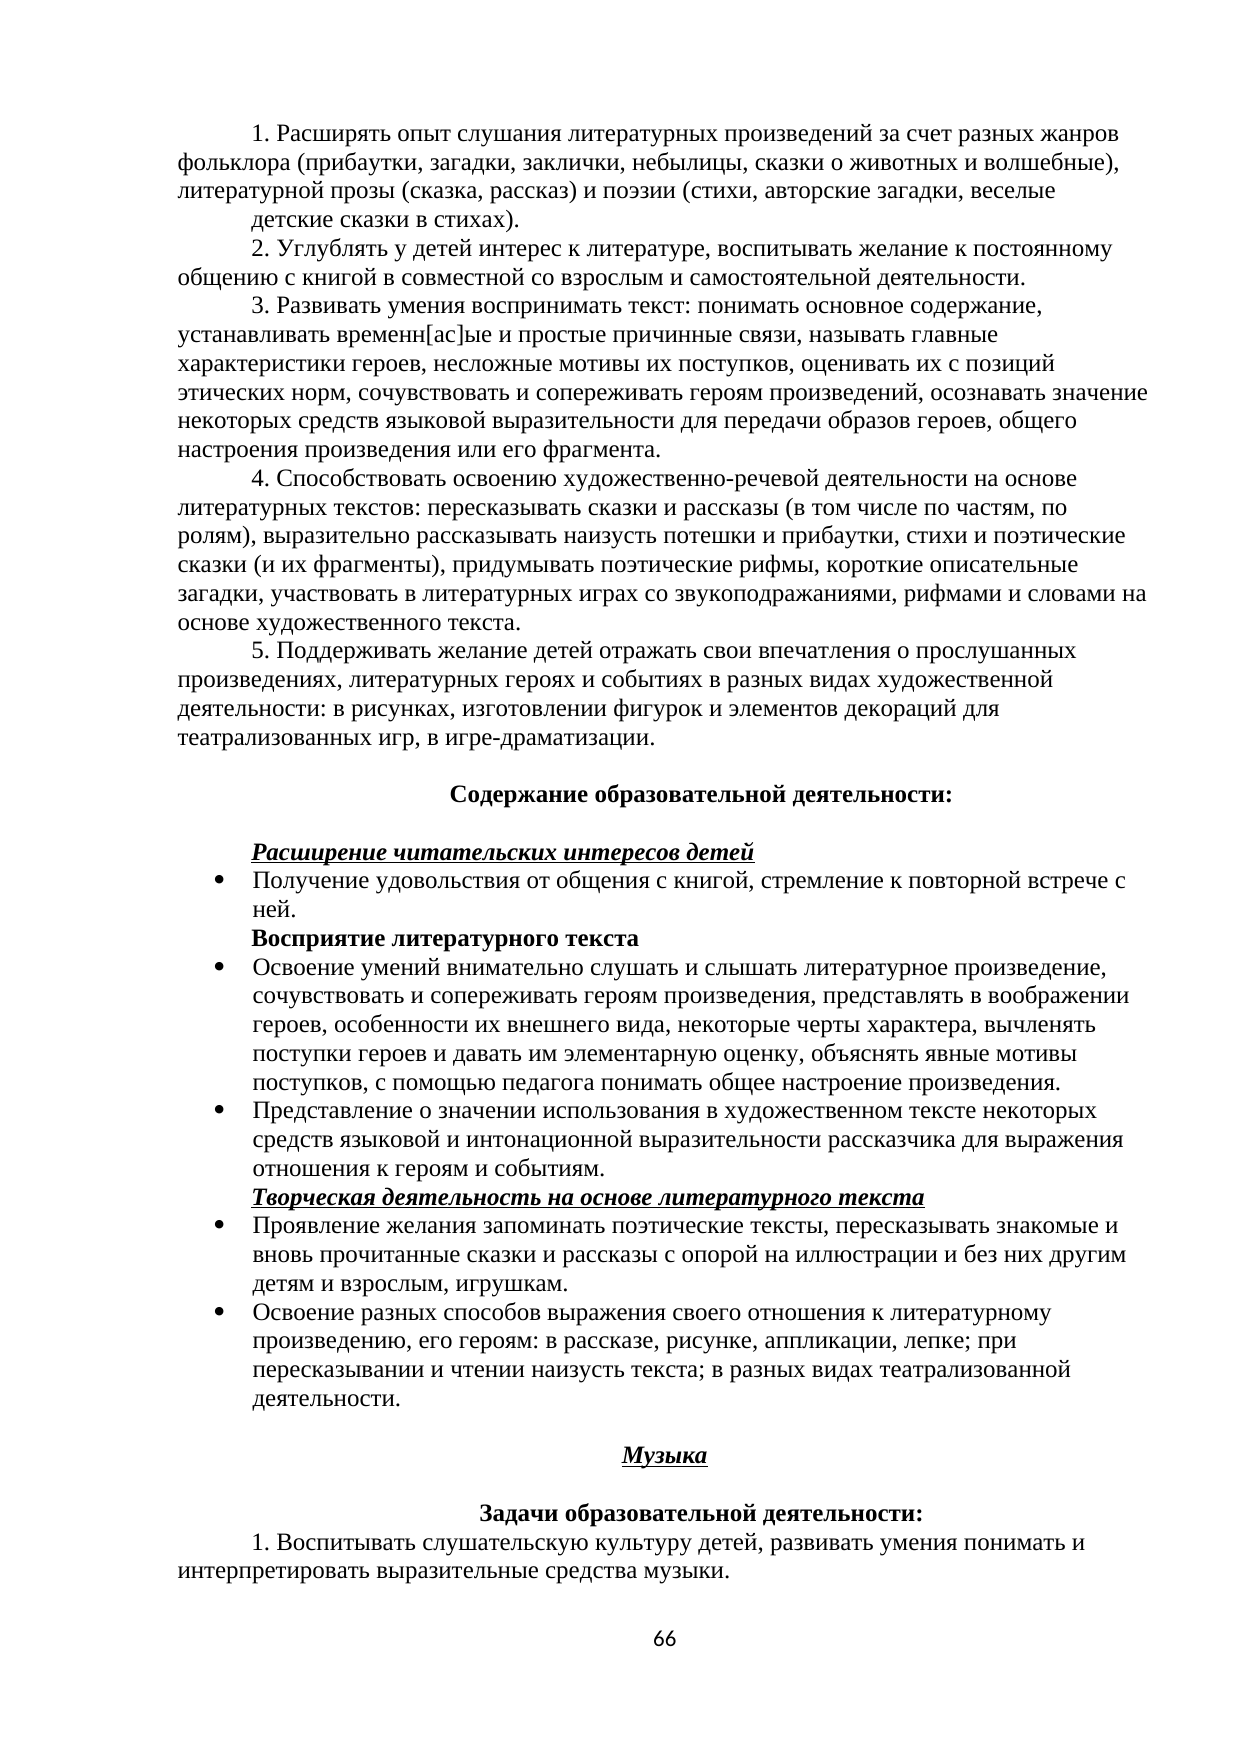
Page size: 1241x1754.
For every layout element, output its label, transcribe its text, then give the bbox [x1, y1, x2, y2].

list Освоение разных способов выражения своего отношения к литературному произведению, его героям: в рассказе, рисунке, аппликации, лепке; при пересказывании и чтении наизусть текста; в разных видах театрализованной деятельности. [215, 1297, 1152, 1412]
text Расширение читательских интересов детей [177, 837, 1152, 866]
list Проявление желания запоминать поэтические тексты, пересказывать знакомые и вновь прочитанные сказки и рассказы с опорой на иллюстрации и без них другим детям и взрослым, игрушкам. [215, 1211, 1152, 1297]
text Творческая деятельность на основе литературного текста [177, 1182, 1152, 1211]
list Получение удовольствия от общения с книгой, стремление к повторной встрече с ней. [215, 866, 1152, 923]
text 1. Расширять опыт слушания литературных произведений за счет разных жанров фольклора (прибаутки, загадки, заклички, небылицы, сказки о животных и волшебные), литературной прозы (сказка, рассказ) и поэзии (стихи, авторские загадки, веселые [177, 118, 1152, 204]
text 2. Углублять у детей интерес к литературе, воспитывать желание к постоянному общению с книгой в совместной со взрослым и самостоятельной деятельности. [177, 233, 1152, 291]
text Задачи образовательной деятельности: [177, 1498, 1152, 1527]
list Освоение умений внимательно слушать и слышать литературное произведение, сочувствовать и сопереживать героям произведения, представлять в воображении героев, особенности их внешнего вида, некоторые черты характера, вычленять поступки героев и давать им элементарную оценку, объяснять явные мотивы поступков, с помощью педагога понимать общее настроение произведения. [215, 952, 1152, 1096]
text Музыка [177, 1441, 1152, 1469]
text 4. Способствовать освоению художественно-речевой деятельности на основе литературных текстов: пересказывать сказки и рассказы (в том числе по частям, по ролям), выразительно рассказывать наизусть потешки и прибаутки, стихи и поэтические сказки (и их фрагменты), придумывать поэтические рифмы, короткие описательные загадки, участвовать в литературных играх со звукоподражаниями, рифмами и словами на основе художественного текста. [177, 463, 1152, 636]
text 3. Развивать умения воспринимать текст: понимать основное содержание, устанавливать временн[ac]ые и простые причинные связи, называть главные характеристики героев, несложные мотивы их поступков, оценивать их с позиций этических норм, сочувствовать и сопереживать героям произведений, осознавать значение некоторых средств языковой выразительности для передачи образов героев, общего настроения произведения или его фрагмента. [177, 291, 1152, 463]
text Восприятие литературного текста [177, 923, 1152, 952]
text 5. Поддерживать желание детей отражать свои впечатления о прослушанных произведениях, литературных героях и событиях в разных видах художественной деятельности: в рисунках, изготовлении фигурок и элементов декораций для театрализованных игр, в игре-драматизации. [177, 636, 1152, 751]
text Содержание образовательной деятельности: [177, 779, 1152, 808]
list Представление о значении использования в художественном тексте некоторых средств языковой и интонационной выразительности рассказчика для выражения отношения к героям и событиям. [215, 1096, 1152, 1182]
text 1. Воспитывать слушательскую культуру детей, развивать умения понимать и интерпретировать выразительные средства музыки. [177, 1527, 1152, 1584]
text детские сказки в стихах). [177, 204, 1152, 233]
